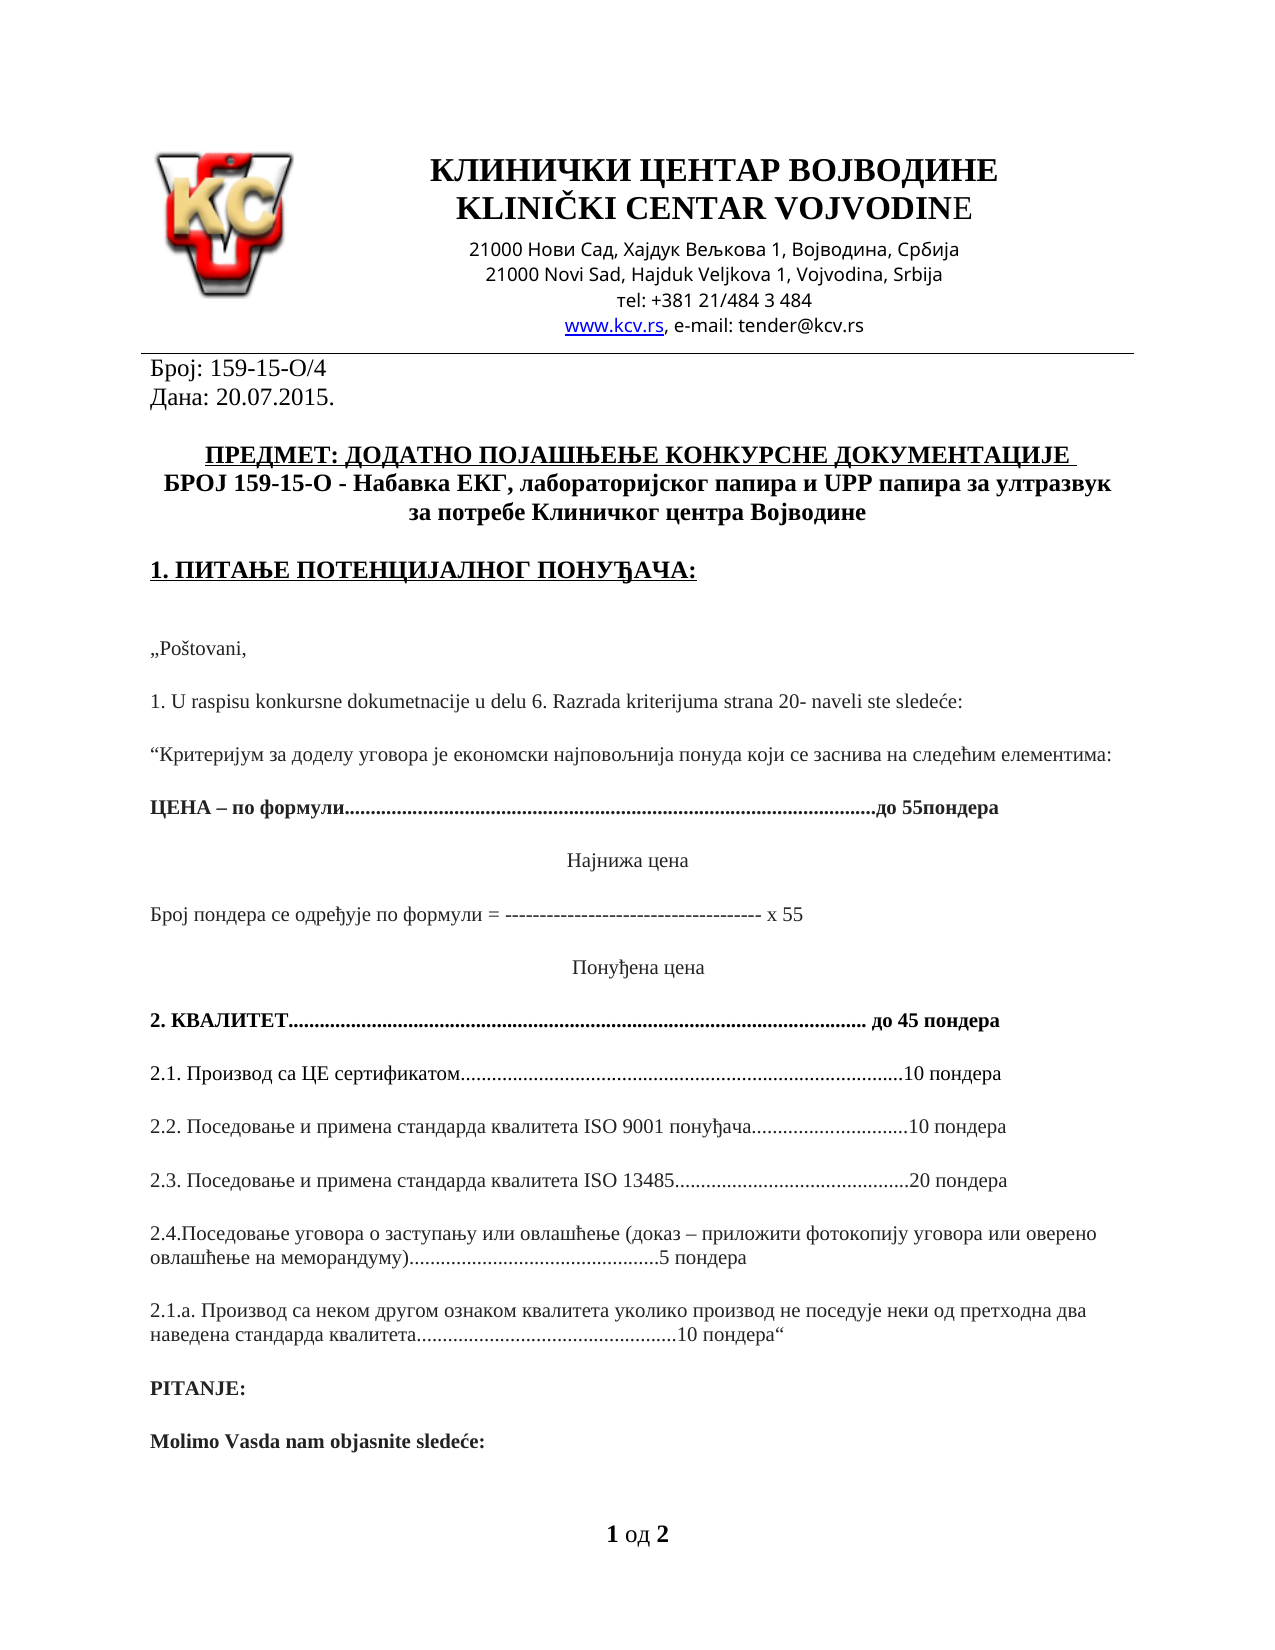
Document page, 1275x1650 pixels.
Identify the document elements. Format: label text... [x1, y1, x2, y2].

text Понуђена цена [150, 955, 1125, 979]
text “Критеријум за доделу уговора је економски најповољнија понуда који се заснива на следећим елементима: [150, 742, 1125, 766]
table_header КЛИНИЧКИ ЦЕНТАР ВОЈВОДИНЕ KLINIČKI CENTAR VOJVODINE 21000 Нови Сад, Хајдук Вељкова 1, Војводина, Србија 21000 Novi Sad, Hajduk Veljkova 1, Vojvodina, Srbija теl: +381 21/484 3 484 www.kcv.rs, e-mail: tender@kcv.rs [294, 150, 1134, 352]
picture [152, 150, 295, 299]
text 2.1. Производ са ЦЕ сертификатом.....................................................................................10 пондера [150, 1061, 1125, 1085]
text 2.1.а. Производ са неком другом ознаком квалитета уколико производ не поседује неки од претходна два наведена стандарда квалитета..................................................10 пондера“ [150, 1298, 1125, 1346]
text PITANJE: [150, 1376, 1125, 1399]
text ЦЕНА – по формули......................................................................................................до 55пондера [150, 795, 1125, 819]
text 1. ПИТАЊЕ ПОТЕНЦИЈАЛНОГ ПОНУЂАЧА: [150, 555, 1125, 583]
text Molimo Vasda nam objasnite sledeće: [150, 1429, 1125, 1453]
text ПРЕДМЕТ: ДОДАТНО ПОЈАШЊЕЊЕ КОНКУРСНЕ ДОКУМЕНТАЦИЈЕ [150, 440, 1125, 468]
text Најнижа цена [150, 848, 1125, 872]
table_header [141, 150, 294, 352]
text 2.2. Поседовање и примена стандарда квалитета ISO 9001 понуђача..............................10 пондера [150, 1114, 1125, 1138]
text Дана: 20.07.2015. [150, 382, 1125, 411]
text БРОЈ 159-15-О - Набавка ЕКГ, лабораторијског папира и UPP папира за ултразвук за потребе Клиничког центра Војводине [150, 468, 1125, 526]
text 2. КВАЛИТЕТ............................................................................................................... до 45 пондера [150, 1008, 1125, 1032]
text 1. U raspisu konkursne dokumetnacije u delu 6. Razrada kriterijuma strana 20- naveli ste sledeće: [150, 689, 1125, 713]
text 2.4.Поседовање уговора о заступању или овлашћење (доказ – приложити фотокопију уговора или оверено овлашћење на меморандуму)................................................5 пондера [150, 1221, 1125, 1269]
text „Poštovani, [150, 635, 1125, 659]
text 2.3. Поседовање и примена стандарда квалитета ISO 13485.............................................20 пондера [150, 1168, 1125, 1192]
text Број пондера се одређује по формули = ------------------------------------- x 55 [150, 902, 1125, 926]
text Број: 159-15-О/4 [150, 353, 1140, 382]
